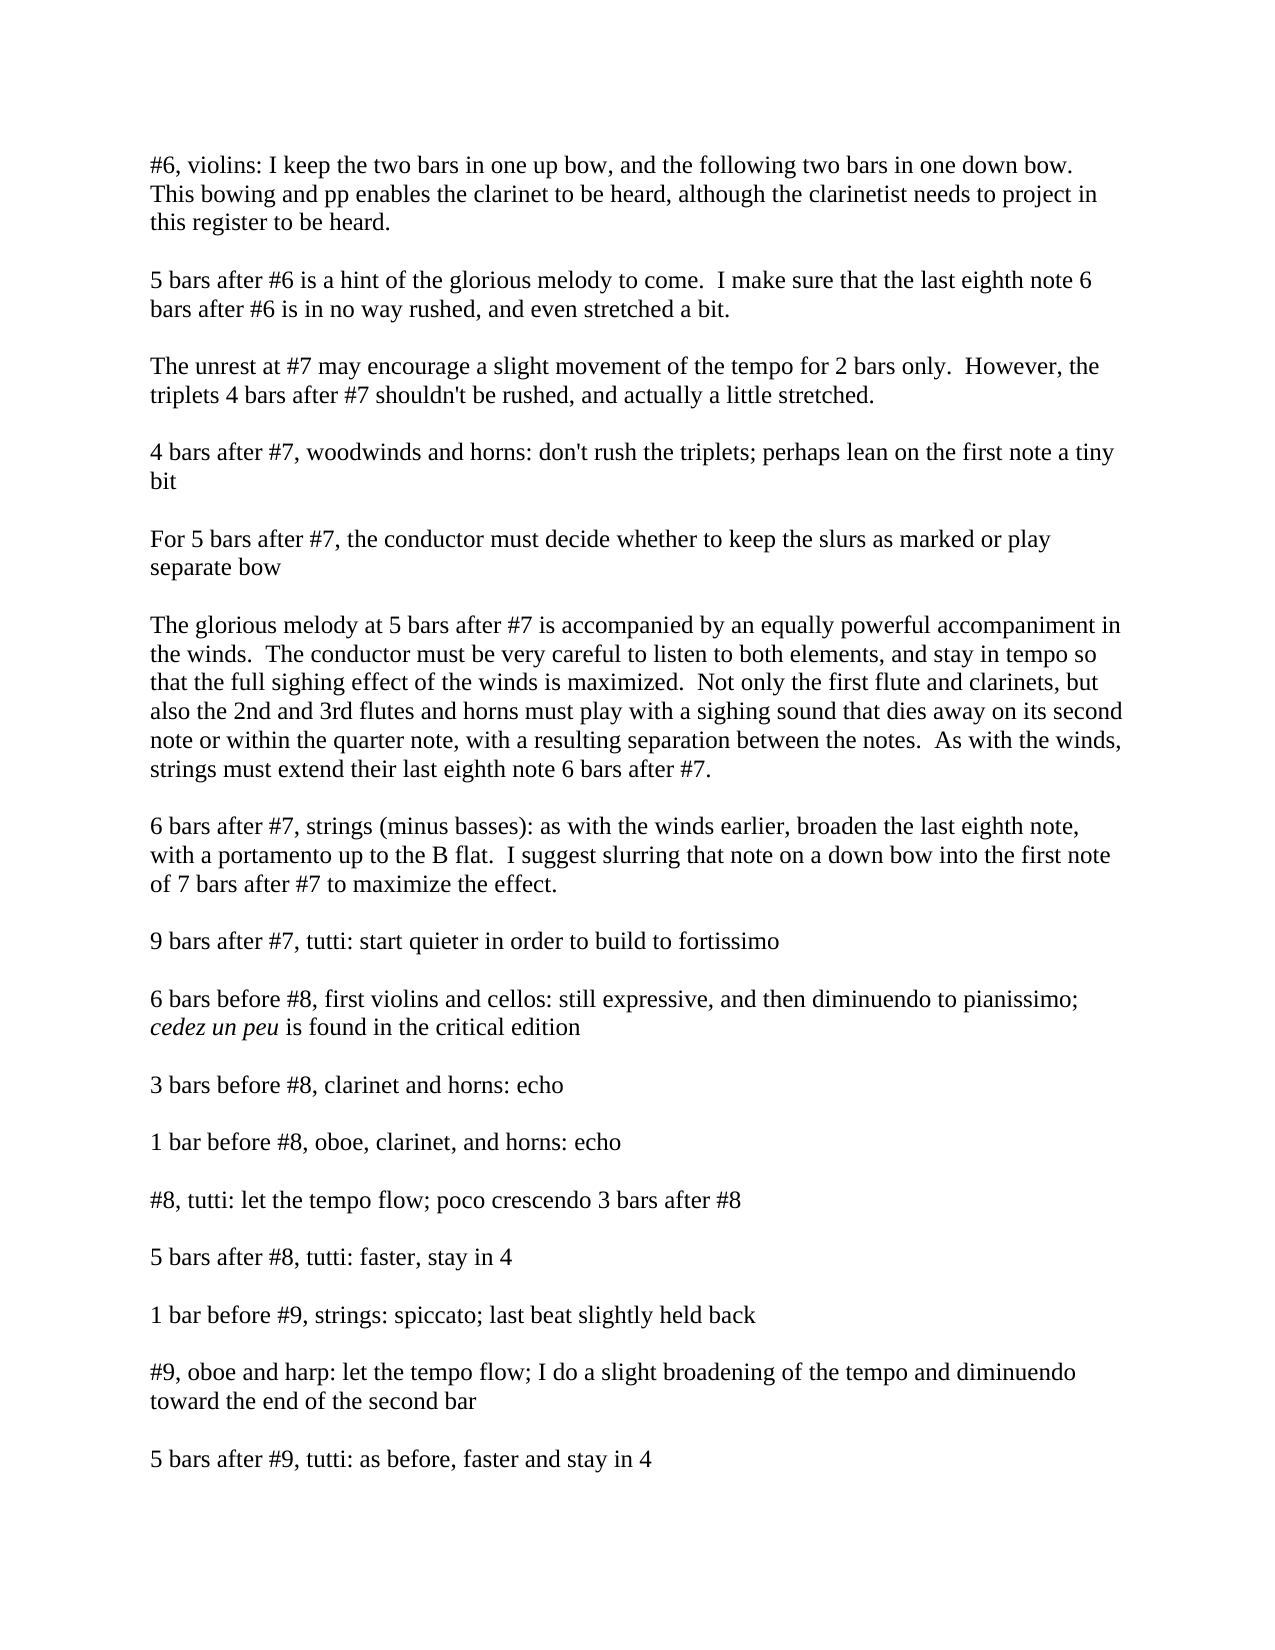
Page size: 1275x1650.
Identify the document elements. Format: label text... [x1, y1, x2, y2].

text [150, 1300, 1125, 1472]
text #6, violins: I keep the two bars in one up bow, and the following two bars in one down bow. This bowing and pp enables the clarinet to be heard, although the clarinetist needs to project in this register to be heard. [150, 150, 1125, 236]
text The glorious melody at 5 bars after #7 is accompanied by an equally powerful accompaniment in the winds. The conductor must be very careful to listen to both elements, and stay in tempo so that the full sighing effect of the winds is maximized. Not only the first flute and clarinets, but also the 2nd and 3rd flutes and horns must play with a sighing sound that dies away on its second note or within the quarter note, with a resulting separation between the notes. As with the winds, strings must extend their last eighth note 6 bars after #7. [150, 610, 1125, 782]
text 4 bars after #7, woodwinds and horns: don't rush the triplets; perhaps lean on the first note a tiny bit [150, 437, 1125, 524]
text 5 bars after #6 is a hint of the glorious melody to come. I make sure that the last eighth note 6 bars after #6 is in no way rushed, and even stretched a bit. [150, 265, 1125, 322]
text 6 bars after #7, strings (minus basses): as with the winds earlier, broaden the last eighth note, with a portamento up to the B flat. I suggest slurring that note on a down bow into the first note of 7 bars after #7 to maximize the effect. 9 bars after #7, tutti: start quieter in order to build to fortissimo 6 bars before #8, first violins and cellos: still expressive, and then diminuendo to pianissimo; cedez un peu is found in the critical edition 3 bars before #8, clarinet and horns: echo 1 bar before #8, oboe, clarinet, and horns: echo #8, tutti: let the tempo flow; poco crescendo 3 bars after #8 5 bars after #8, tutti: faster, stay in 4 [150, 811, 1125, 1271]
text The unrest at #7 may encourage a slight movement of the tempo for 2 bars only. However, the triplets 4 bars after #7 shouldn't be rushed, and actually a little stretched. [150, 351, 1125, 409]
text For 5 bars after #7, the conductor must decide whether to keep the slurs as marked or play separate bow [150, 524, 1125, 581]
